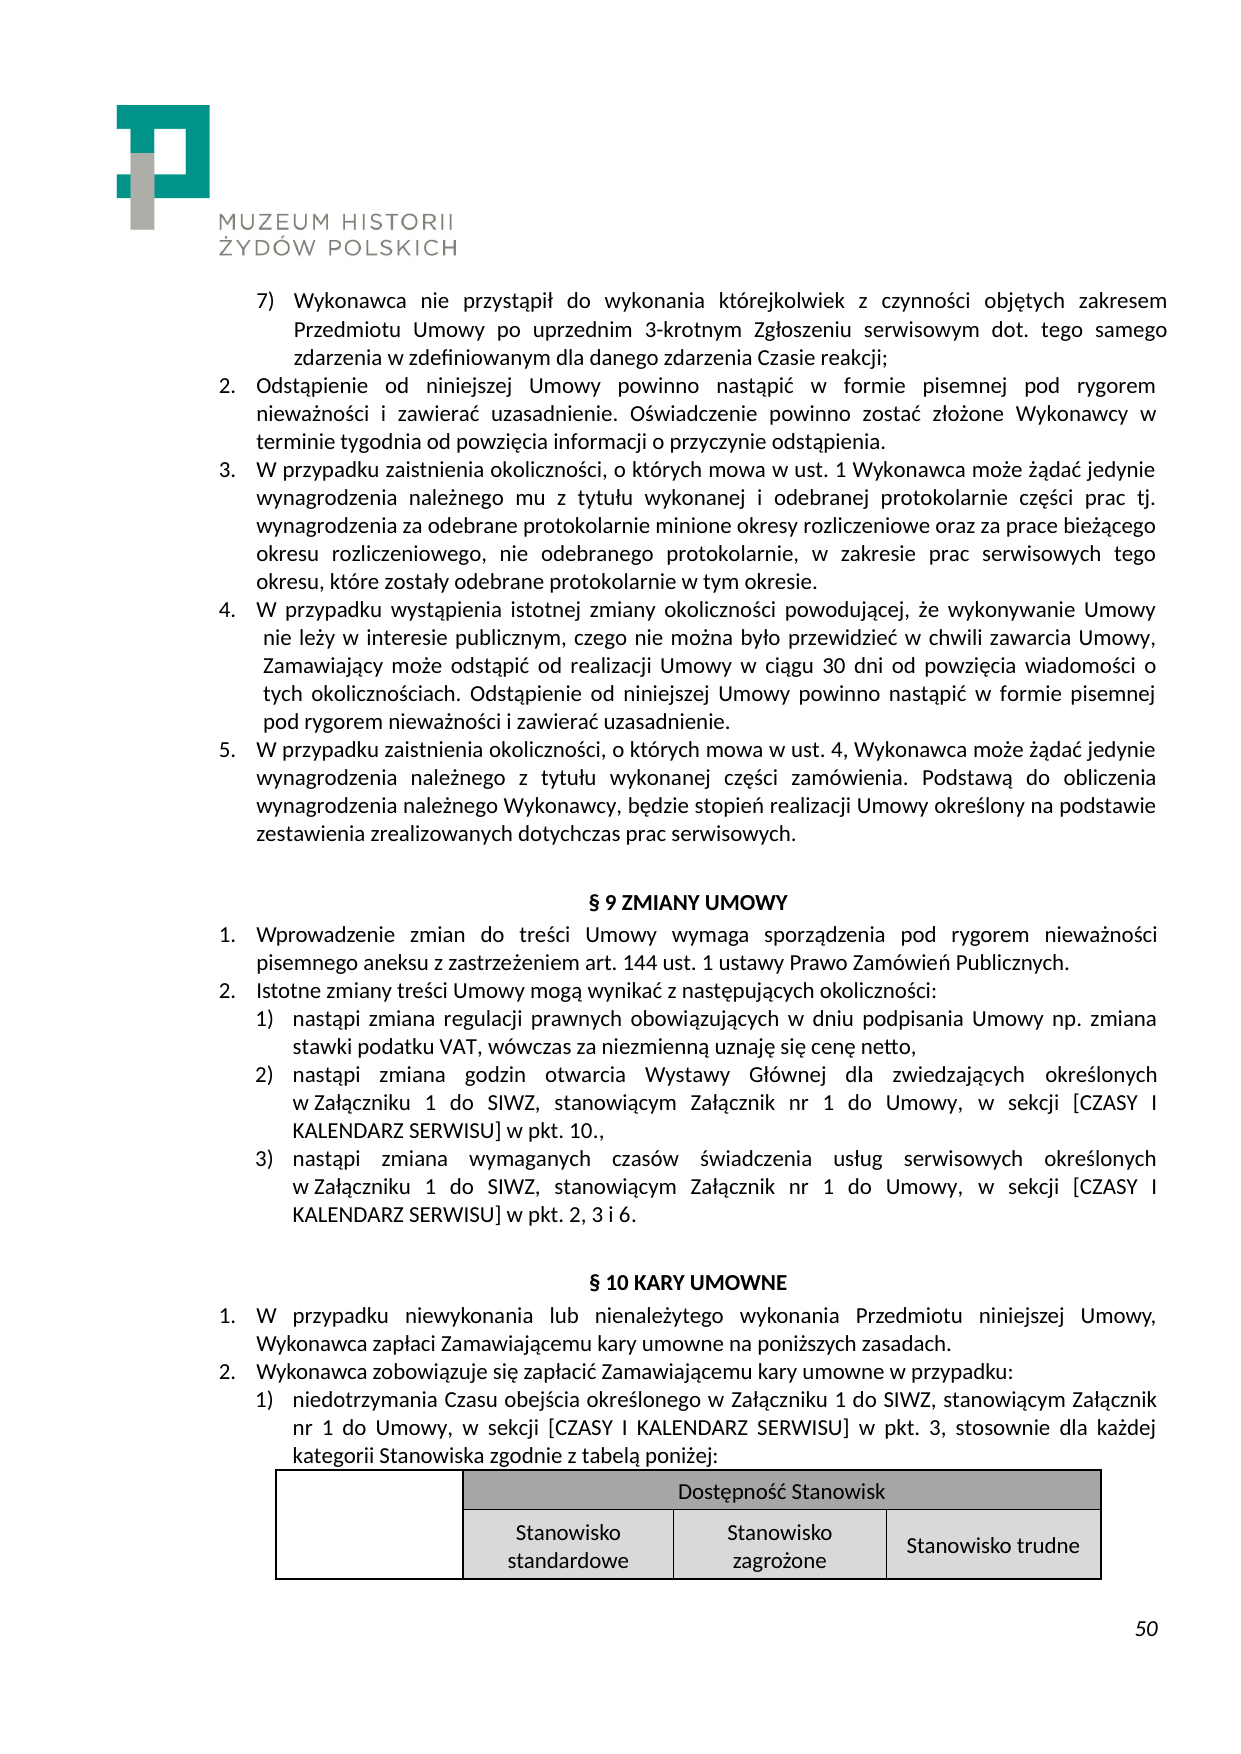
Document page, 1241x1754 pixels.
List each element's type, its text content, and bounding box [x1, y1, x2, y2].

list Wprowadzenie zmian do treści Umowy wymaga sporządzenia pod rygorem nieważności pisemnego aneksu z zastrzeżeniem art. 144 ust. 1 ustawy Prawo Zamówień Publicznych. [218, 920, 1157, 976]
list nastąpi zmiana regulacji prawnych obowiązujących w dniu podpisania Umowy np. zmiana stawki podatku VAT, wówczas za niezmienną uznaję się cenę netto, [255, 1004, 1157, 1060]
table_header [277, 1471, 462, 1578]
list niedotrzymania Czasu obejścia określonego w Załączniku 1 do SIWZ, stanowiącym Załącznik nr 1 do Umowy, w sekcji [CZASY I KALENDARZ SERWISU] w pkt. 3, stosownie dla każdej kategorii Stanowiska zgodnie z tabelą poniżej: [255, 1385, 1157, 1469]
text § 10 KARY UMOWNE [218, 1268, 1157, 1297]
list Wykonawca nie przystąpił do wykonania którejkolwiek z czynności objętych zakresem Przedmiotu Umowy po uprzednim 3-krotnym Zgłoszeniu serwisowym dot. tego samego zdarzenia w zdefiniowanym dla danego zdarzenia Czasie reakcji; [256, 287, 1169, 371]
table_header Dostępność Stanowisk [464, 1471, 1100, 1509]
text § 9 ZMIANY UMOWY [218, 888, 1157, 916]
table_cell Stanowisko standardowe [464, 1510, 673, 1578]
picture [85, 73, 487, 287]
list W przypadku zaistnienia okoliczności, o których mowa w ust. 4, Wykonawca może żądać jedynie wynagrodzenia należnego z tytułu wykonanej części zamówienia. Podstawą do obliczenia wynagrodzenia należnego Wykonawcy, będzie stopień realizacji Umowy określony na podstawie zestawienia zrealizowanych dotychczas prac serwisowych. [218, 735, 1157, 847]
list W przypadku zaistnienia okoliczności, o których mowa w ust. 1 Wykonawca może żądać jedynie wynagrodzenia należnego mu z tytułu wykonanej i odebranej protokolarnie części prac tj. wynagrodzenia za odebrane protokolarnie minione okresy rozliczeniowe oraz za prace bieżącego okresu rozliczeniowego, nie odebranego protokolarnie, w zakresie prac serwisowych tego okresu, które zostały odebrane protokolarnie w tym okresie. [218, 455, 1157, 595]
list nastąpi zmiana godzin otwarcia Wystawy Głównej dla zwiedzających określonych w Załączniku 1 do SIWZ, stanowiącym Załącznik nr 1 do Umowy, w sekcji [CZASY I KALENDARZ SERWISU] w pkt. 10., [255, 1060, 1157, 1144]
table_cell Stanowisko trudne [887, 1510, 1100, 1578]
list nastąpi zmiana wymaganych czasów świadczenia usług serwisowych określonych w Załączniku 1 do SIWZ, stanowiącym Załącznik nr 1 do Umowy, w sekcji [CZASY I KALENDARZ SERWISU] w pkt. 2, 3 i 6. [255, 1144, 1157, 1228]
list W przypadku wystąpienia istotnej zmiany okoliczności powodującej, że wykonywanie Umowy nie leży w interesie publicznym, czego nie można było przewidzieć w chwili zawarcia Umowy, Zamawiający może odstąpić od realizacji Umowy w ciągu 30 dni od powzięcia wiadomości o tych okolicznościach. Odstąpienie od niniejszej Umowy powinno nastąpić w formie pisemnej pod rygorem nieważności i zawierać uzasadnienie. [218, 595, 1157, 735]
list Wykonawca zobowiązuje się zapłacić Zamawiającemu kary umowne w przypadku: [218, 1357, 1157, 1385]
list W przypadku niewykonania lub nienależytego wykonania Przedmiotu niniejszej Umowy, Wykonawca zapłaci Zamawiającemu kary umowne na poniższych zasadach. [218, 1301, 1157, 1357]
table_cell Stanowisko zagrożone [674, 1510, 886, 1578]
list Odstąpienie od niniejszej Umowy powinno nastąpić w formie pisemnej pod rygorem nieważności i zawierać uzasadnienie. Oświadczenie powinno zostać złożone Wykonawcy w terminie tygodnia od powzięcia informacji o przyczynie odstąpienia. [218, 371, 1157, 455]
list Istotne zmiany treści Umowy mogą wynikać z następujących okoliczności: [218, 976, 1157, 1004]
